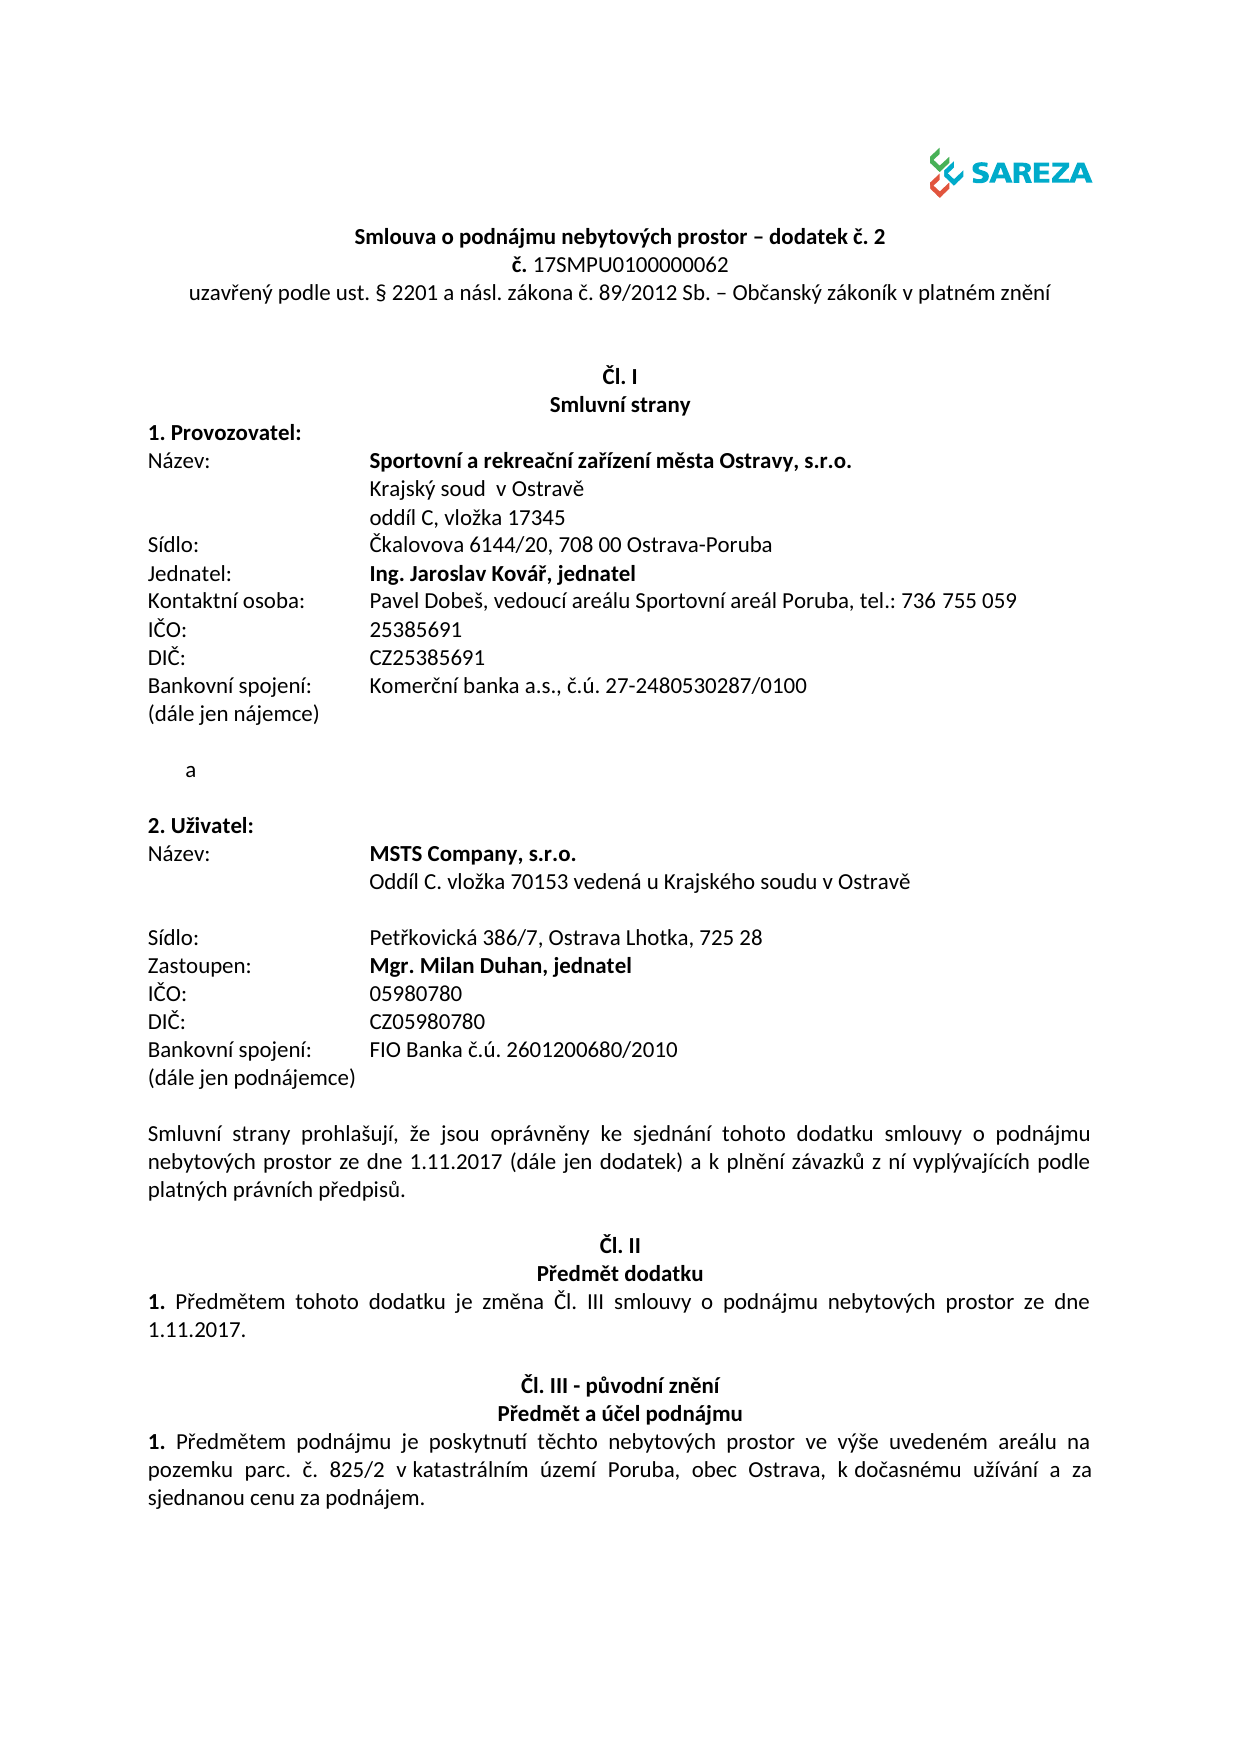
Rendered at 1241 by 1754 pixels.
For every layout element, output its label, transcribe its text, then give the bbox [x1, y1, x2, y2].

text oddíl C, vložka 17345 [148, 503, 1092, 531]
text Jednatel: Ing. Jaroslav Kovář, jednatel [148, 559, 1092, 587]
text 2. Uživatel: [148, 811, 1092, 839]
text 1. Předmětem tohoto dodatku je změna Čl. III smlouvy o podnájmu nebytových prostor ze dne 1.11.2017. [148, 1287, 1092, 1343]
text Smluvní strany [148, 391, 1092, 418]
text Čl. II [148, 1231, 1092, 1259]
text Název: Sportovní a rekreační zařízení města Ostravy, s.r.o. [148, 447, 1092, 474]
text uzavřený podle ust. § 2201 a násl. zákona č. 89/2012 Sb. – Občanský zákoník v platném znění [148, 278, 1092, 306]
text Kontaktní osoba: Pavel Dobeš, vedoucí areálu Sportovní areál Poruba, tel.: 736 755 059 [148, 587, 1092, 615]
text Sídlo: Petřkovická 386/7, Ostrava Lhotka, 725 28 [148, 923, 1092, 951]
text Bankovní spojení: FIO Banka č.ú. 2601200680/2010 [148, 1035, 1092, 1063]
text (dále jen podnájemce) [148, 1063, 1092, 1091]
text Čl. I [148, 362, 1092, 391]
text IČO: 05980780 [148, 979, 1092, 1007]
text 1. Provozovatel: [148, 418, 1092, 447]
text Předmět dodatku [148, 1259, 1092, 1287]
text DIČ: CZ05980780 [148, 1007, 1092, 1035]
text (dále jen nájemce) [148, 699, 1092, 727]
text Oddíl C. vložka 70153 vedená u Krajského soudu v Ostravě [148, 867, 1092, 895]
text Smluvní strany prohlašují, že jsou oprávněny ke sjednání tohoto dodatku smlouvy o podnájmu nebytových prostor ze dne 1.11.2017 (dále jen dodatek) a k plnění závazků z ní vyplývajících podle platných právních předpisů. [148, 1119, 1092, 1203]
text Název: MSTS Company, s.r.o. [148, 839, 1092, 867]
text 1. Předmětem podnájmu je poskytnutí těchto nebytových prostor ve výše uvedeném areálu na pozemku parc. č. 825/2 v katastrálním území Poruba, obec Ostrava, k dočasnému užívání a za sjednanou cenu za podnájem. [148, 1427, 1092, 1511]
text Zastoupen: Mgr. Milan Duhan, jednatel [148, 951, 1092, 979]
text Sídlo: Čkalovova 6144/20, 708 00 Ostrava-Poruba [148, 531, 1092, 559]
text DIČ: CZ25385691 [148, 643, 1092, 671]
text Čl. III - původní znění [148, 1371, 1092, 1399]
text Předmět a účel podnájmu [148, 1399, 1092, 1427]
text IČO: 25385691 [148, 615, 1092, 643]
text Bankovní spojení: Komerční banka a.s., č.ú. 27-2480530287/0100 [148, 671, 1092, 699]
text č. 17SMPU0100000062 [148, 250, 1092, 278]
text Smlouva o podnájmu nebytových prostor – dodatek č. 2 [148, 222, 1092, 250]
text Krajský soud v Ostravě [148, 474, 1092, 503]
text a [185, 755, 1092, 783]
